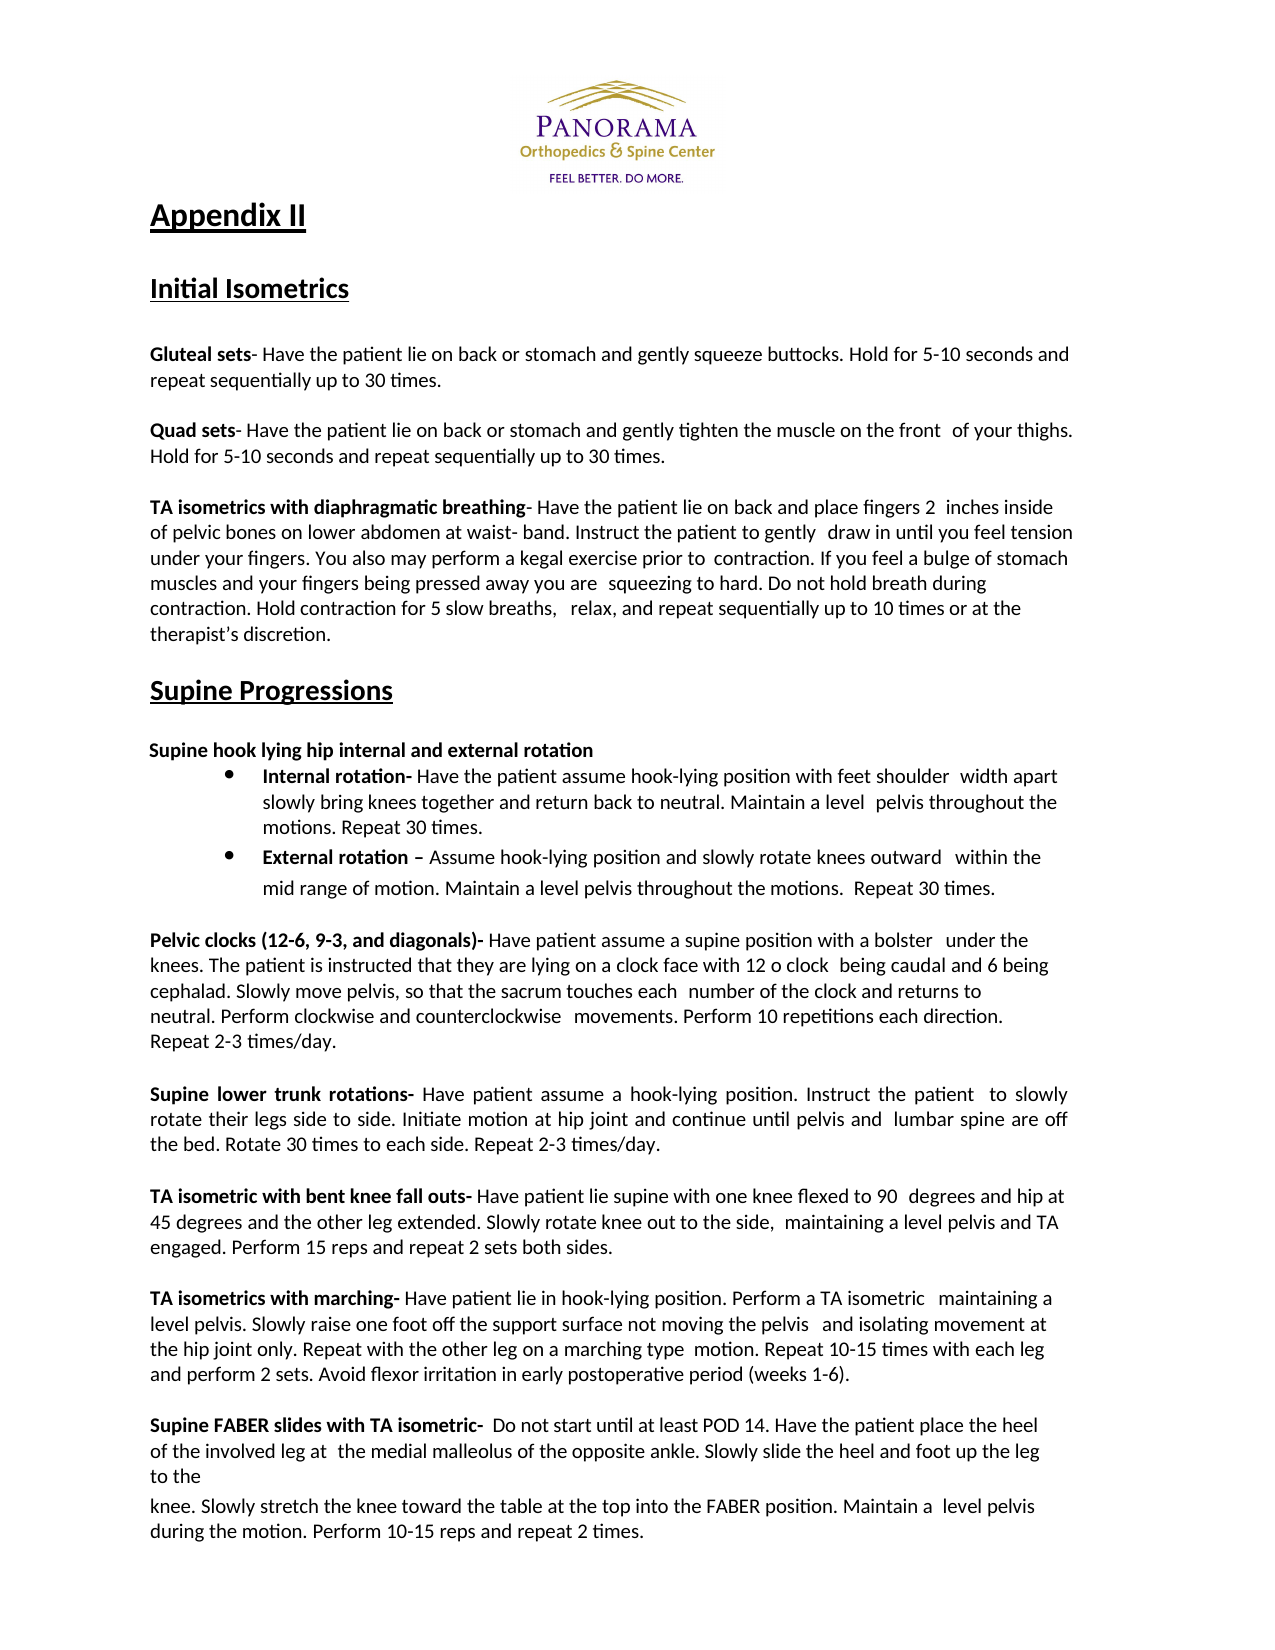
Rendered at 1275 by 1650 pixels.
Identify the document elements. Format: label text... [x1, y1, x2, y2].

list Internal rotation- Have the patient assume hook-lying position with feet shoulder width apart slowly bring knees together and return back to neutral. Maintain a level pelvis throughout the motions. Repeat 30 times. [225, 763, 1071, 840]
text Supine lower trunk rotations- Have patient assume a hook-lying position. Instruct the patient to slowly rotate their legs side to side. Initiate motion at hip joint and continue until pelvis and lumbar spine are off the bed. Rotate 30 times to each side. Repeat 2-3 times/day. [150, 1081, 1067, 1157]
subtitle Initial Isometrics [150, 270, 1074, 306]
text TA isometric with bent knee fall outs- Have patient lie supine with one knee flexed to 90 degrees and hip at 45 degrees and the other leg extended. Slowly rotate knee out to the side, maintaining a level pelvis and TA engaged. Perform 15 reps and repeat 2 sets both sides. [150, 1184, 1077, 1260]
text TA isometrics with marching- Have patient lie in hook-lying position. Perform a TA isometric maintaining a level pelvis. Slowly raise one foot off the support surface not moving the pelvis and isolating movement at the hip joint only. Repeat with the other leg on a marching type motion. Repeat 10-15 times with each leg and perform 2 sets. Avoid flexor irritation in early postoperative period (weeks 1-6). [150, 1285, 1077, 1387]
list External rotation – Assume hook-lying position and slowly rotate knees outward within the mid range of motion. Maintain a level pelvis throughout the motions. Repeat 30 times. [225, 840, 1041, 901]
subtitle Quad sets- Have the patient lie on back or stomach and gently tighten the muscle on the front of your thighs. Hold for 5-10 seconds and repeat sequentially up to 30 times. [150, 418, 1074, 468]
subtitle Supine Progressions [150, 672, 1074, 707]
subtitle Appendix II [150, 194, 1074, 234]
text knee. Slowly stretch the knee toward the table at the top into the FABER position. Maintain a level pelvis during the motion. Perform 10-15 reps and repeat 2 times. [150, 1493, 1077, 1544]
text Supine hook lying hip internal and external rotation [149, 733, 1096, 763]
text Supine FABER slides with TA isometric- Do not start until at least POD 14. Have the patient place the heel of the involved leg at the medial malleolus of the opposite ankle. Slowly slide the heel and foot up the leg to the [150, 1413, 1050, 1489]
subtitle Gluteal sets- Have the patient lie on back or stomach and gently squeeze buttocks. Hold for 5-10 seconds and repeat sequentially up to 30 times. [150, 341, 1074, 392]
text Pelvic clocks (12-6, 9-3, and diagonals)- Have patient assume a supine position with a bolster under the knees. The patient is instructed that they are lying on a clock face with 12 o clock being caudal and 6 being cephalad. Slowly move pelvis, so that the sacrum touches each number of the clock and returns to neutral. Perform clockwise and counterclockwise movements. Perform 10 repetitions each direction. Repeat 2-3 times/day. [150, 927, 1050, 1054]
subtitle TA isometrics with diaphragmatic breathing- Have the patient lie on back and place fingers 2 inches inside of pelvic bones on lower abdomen at waist- band. Instruct the patient to gently draw in until you feel tension under your fingers. You also may perform a kegal exercise prior to contraction. If you feel a bulge of stomach muscles and your fingers being pressed away you are squeezing to hard. Do not hold breath during contraction. Hold contraction for 5 slow breaths, relax, and repeat sequentially up to 10 times or at the therapist’s discretion. [150, 494, 1074, 646]
picture [509, 75, 726, 194]
